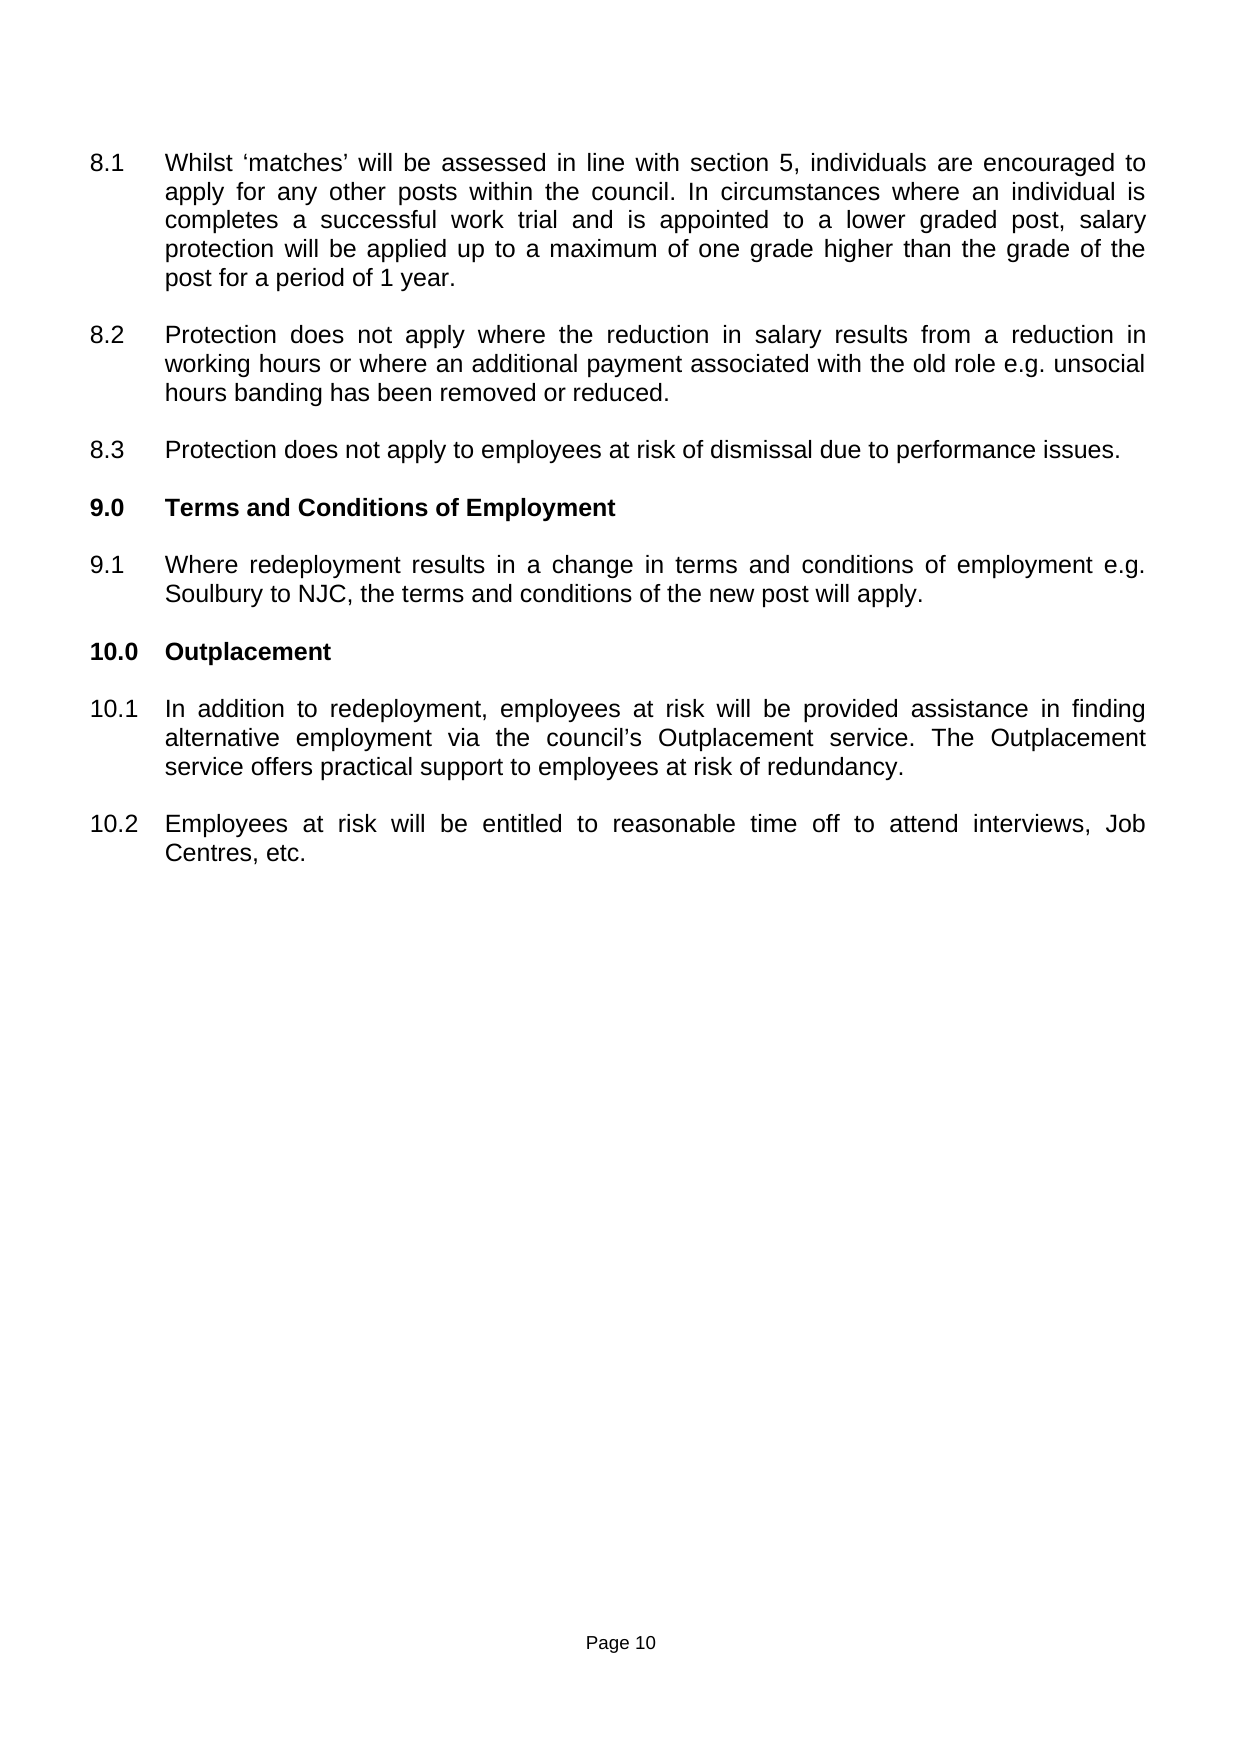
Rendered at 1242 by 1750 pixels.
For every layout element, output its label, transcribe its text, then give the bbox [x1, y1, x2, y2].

text 8.3 Protection does not apply to employees at risk of dismissal due to performance issues. [89, 435, 1148, 464]
text 10.1 In addition to redeployment, employees at risk will be provided assistance in finding alternative employment via the council’s Outplacement service. The Outplacement service offers practical support to employees at risk of redundancy. [89, 694, 1148, 780]
text 10.0 Outplacement [89, 637, 1148, 665]
text 9.0 Terms and Conditions of Employment [89, 493, 1148, 522]
text 10.2 Employees at risk will be entitled to reasonable time off to attend interviews, Job Centres, etc. [89, 809, 1148, 867]
text 8.2 Protection does not apply where the reduction in salary results from a reduction in working hours or where an additional payment associated with the old role e.g. unsocial hours banding has been removed or reduced. [89, 320, 1148, 407]
text 8.1 Whilst ‘matches’ will be assessed in line with section 5, individuals are encouraged to apply for any other posts within the council. In circumstances where an individual is completes a successful work trial and is appointed to a lower graded post, salary protection will be applied up to a maximum of one grade higher than the grade of the post for a period of 1 year. [89, 148, 1148, 292]
text 9.1 Where redeployment results in a change in terms and conditions of employment e.g. Soulbury to NJC, the terms and conditions of the new post will apply. [89, 550, 1148, 608]
